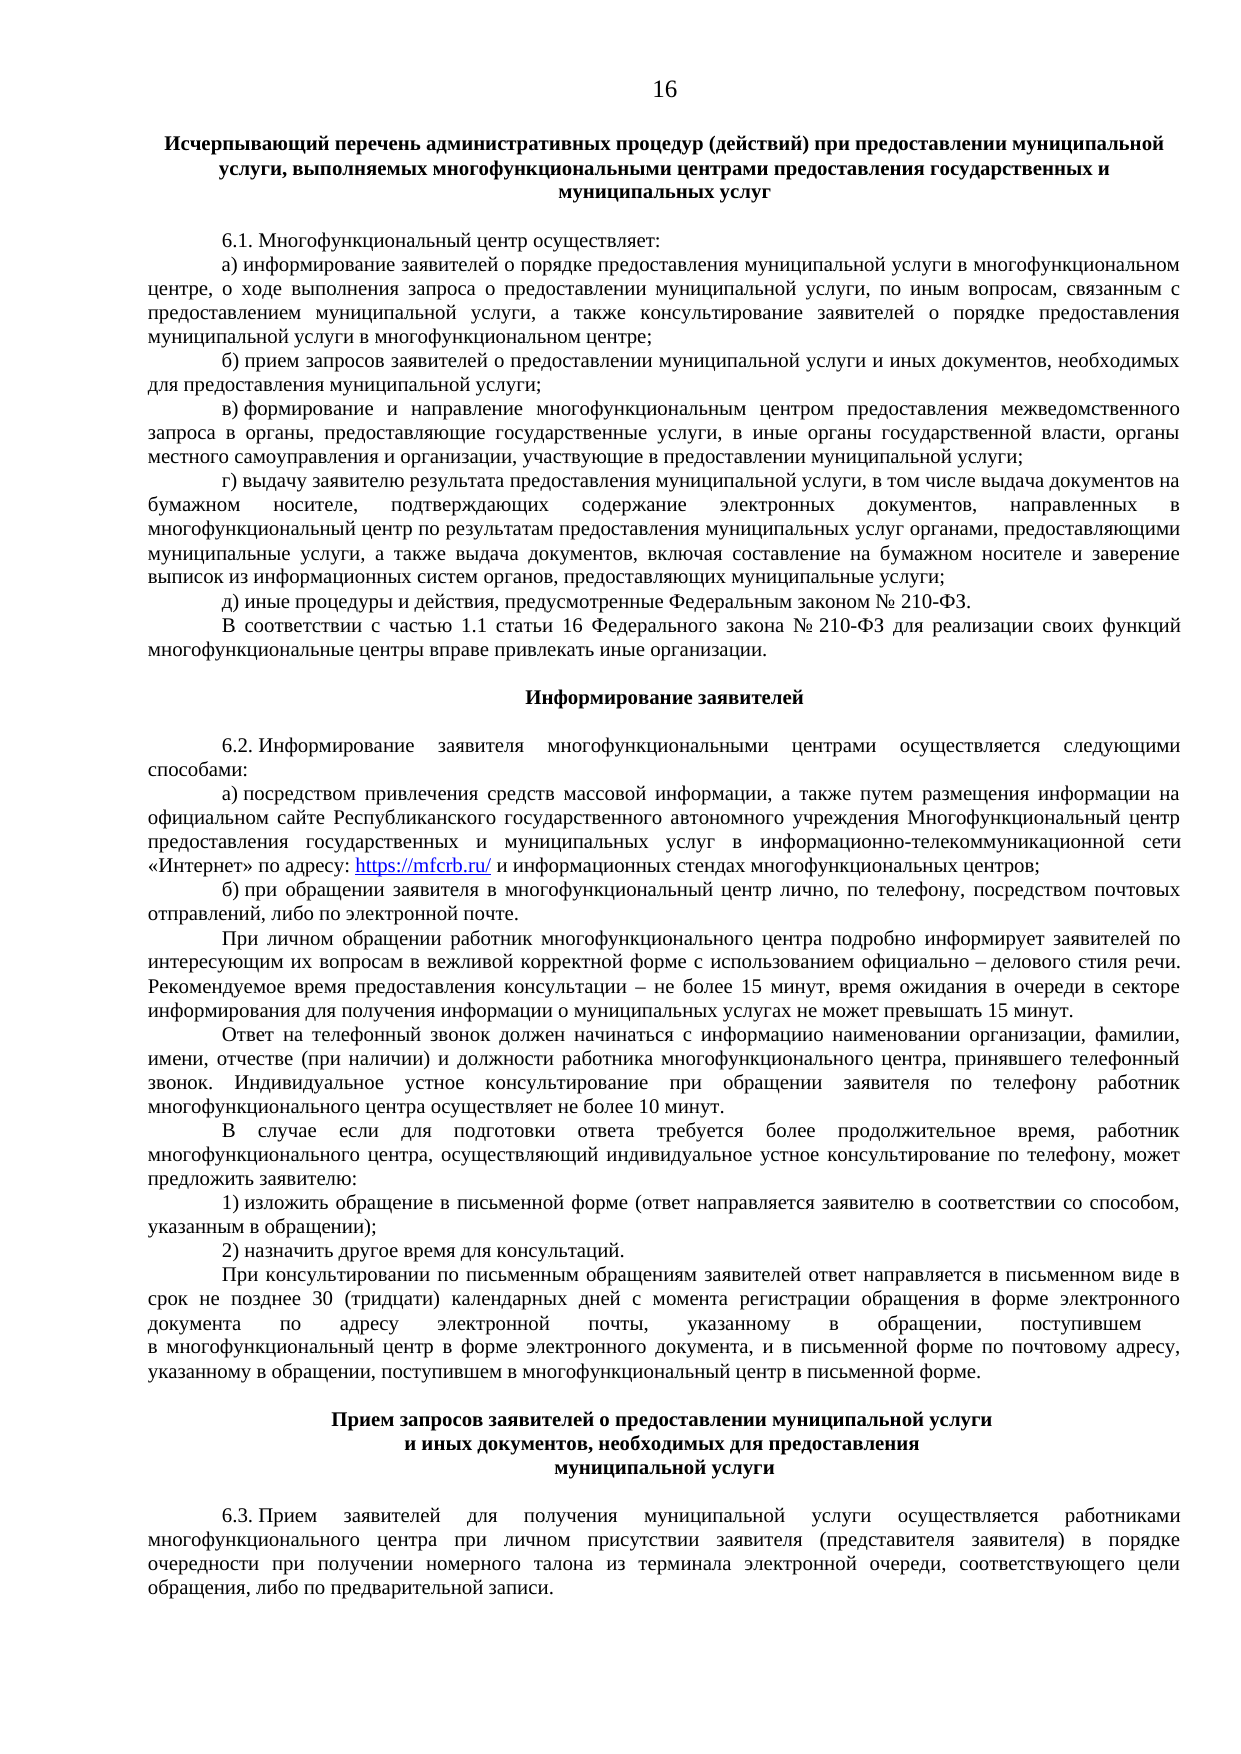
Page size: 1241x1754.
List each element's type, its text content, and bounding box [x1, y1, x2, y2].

text В случае если для подготовки ответа требуется более продолжительное время, работник многофункционального центра, осуществляющий индивидуальное устное консультирование по телефону, может предложить заявителю: [148, 1118, 1181, 1190]
text Информирование заявителей [148, 685, 1181, 709]
text 6.3. Прием заявителей для получения муниципальной услуги осуществляется работниками многофункционального центра при личном присутствии заявителя (представителя заявителя) в порядке очередности при получении номерного талона из терминала электронной очереди, соответствующего цели обращения, либо по предварительной записи. [148, 1503, 1181, 1599]
text Ответ на телефонный звонок должен начинаться с информациио наименовании организации, фамилии, имени, отчестве (при наличии) и должности работника многофункционального центра, принявшего телефонный звонок. Индивидуальное устное консультирование при обращении заявителя по телефону работник многофункционального центра осуществляет не более 10 минут. [148, 1022, 1181, 1118]
text 6.1. Многофункциональный центр осуществляет: [222, 228, 1181, 252]
text 1) изложить обращение в письменной форме (ответ направляется заявителю в соответствии со способом, указанным в обращении); [148, 1190, 1181, 1238]
text а) информирование заявителей о порядке предоставления муниципальной услуги в многофункциональном центре, о ходе выполнения запроса о предоставлении муниципальной услуги, по иным вопросам, связанным с предоставлением муниципальной услуги, а также консультирование заявителей о порядке предоставления муниципальной услуги в многофункциональном центре; [148, 252, 1181, 348]
text 2) назначить другое время для консультаций. [222, 1238, 1181, 1262]
text в) формирование и направление многофункциональным центром предоставления межведомственного запроса в органы, предоставляющие государственные услуги, в иные органы государственной власти, органы местного самоуправления и организации, участвующие в предоставлении муниципальной услуги; [148, 396, 1181, 468]
text При личном обращении работник многофункционального центра подробно информирует заявителей по интересующим их вопросам в вежливой корректной форме с использованием официально – делового стиля речи. Рекомендуемое время предоставления консультации – не более 15 минут, время ожидания в очереди в секторе информирования для получения информации о муниципальных услугах не может превышать 15 минут. [148, 925, 1181, 1022]
text г) выдачу заявителю результата предоставления муниципальной услуги, в том числе выдача документов на бумажном носителе, подтверждающих содержание электронных документов, направленных в многофункциональный центр по результатам предоставления муниципальных услуг органами, предоставляющими муниципальные услуги, а также выдача документов, включая составление на бумажном носителе и заверение выписок из информационных систем органов, предоставляющих муниципальные услуги; [148, 468, 1181, 588]
text а) посредством привлечения средств массовой информации, а также путем размещения информации на официальном сайте Республиканского государственного автономного учреждения Многофункциональный центр предоставления государственных и муниципальных услуг в информационно-телекоммуникационной сети «Интернет» по адресу: https://mfcrb.ru/ и информационных стендах многофункциональных центров; [148, 781, 1181, 877]
text При консультировании по письменным обращениям заявителей ответ направляется в письменном виде в срок не позднее 30 (тридцати) календарных дней с момента регистрации обращения в форме электронного документа по адресу электронной почты, указанному в обращении, поступившем в многофункциональный центр в форме электронного документа, и в письменной форме по почтовому адресу, указанному в обращении, поступившем в многофункциональный центр в письменной форме. [148, 1262, 1181, 1383]
text В соответствии с частью 1.1 статьи 16 Федерального закона № 210-ФЗ для реализации своих функций многофункциональные центры вправе привлекать иные организации. [148, 613, 1181, 661]
text б) при обращении заявителя в многофункциональный центр лично, по телефону, посредством почтовых отправлений, либо по электронной почте. [148, 877, 1181, 925]
text Прием запросов заявителей о предоставлении муниципальной услуги и иных документов, необходимых для предоставления муниципальной услуги [148, 1407, 1181, 1479]
text б) прием запросов заявителей о предоставлении муниципальной услуги и иных документов, необходимых для предоставления муниципальной услуги; [148, 348, 1181, 396]
text д) иные процедуры и действия, предусмотренные Федеральным законом № 210-ФЗ. [148, 588, 1181, 613]
text Исчерпывающий перечень административных процедур (действий) при предоставлении муниципальной услуги, выполняемых многофункциональными центрами предоставления государственных и муниципальных услуг [148, 131, 1181, 203]
text 6.2. Информирование заявителя многофункциональными центрами осуществляется следующими способами: [148, 733, 1181, 781]
